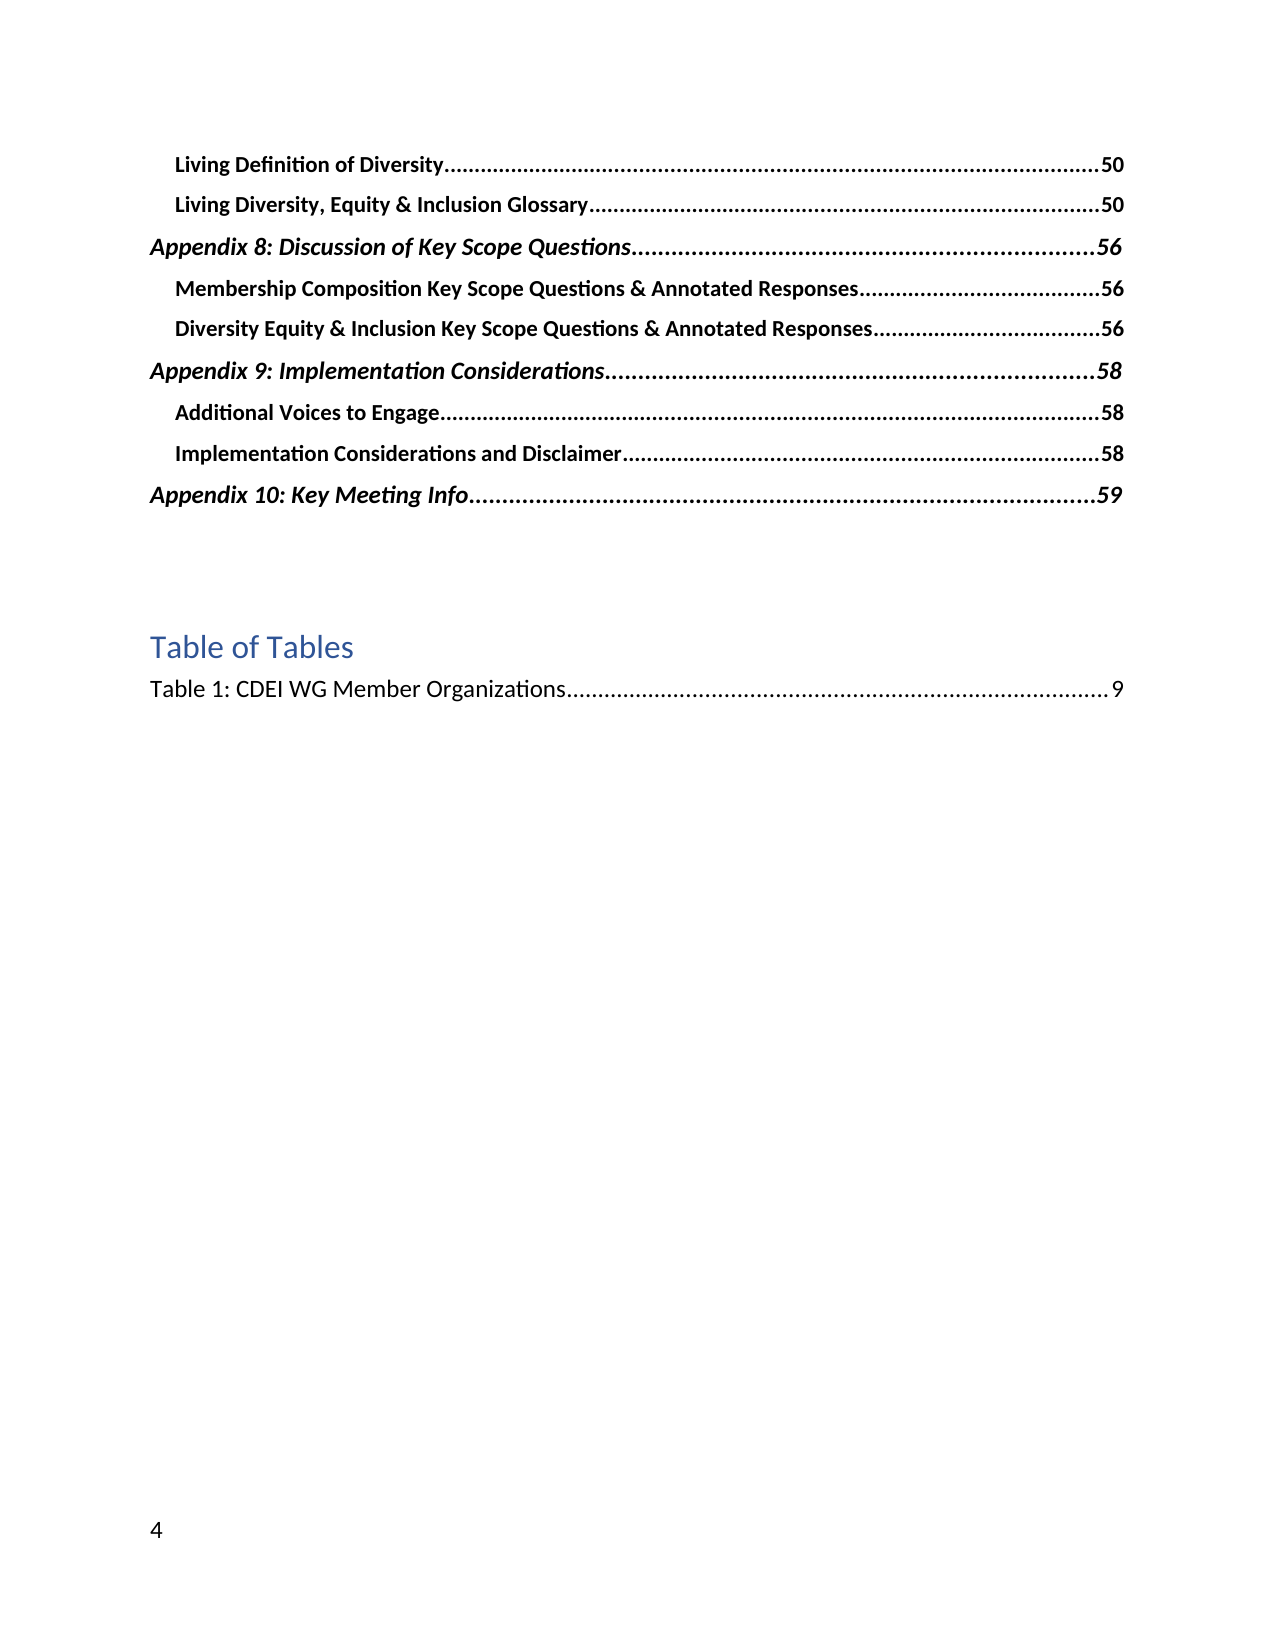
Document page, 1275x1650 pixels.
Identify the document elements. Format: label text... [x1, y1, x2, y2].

text Table of Tables [150, 626, 1125, 667]
text Table 1: CDEI WG Member Organizations 9 [150, 673, 1125, 704]
